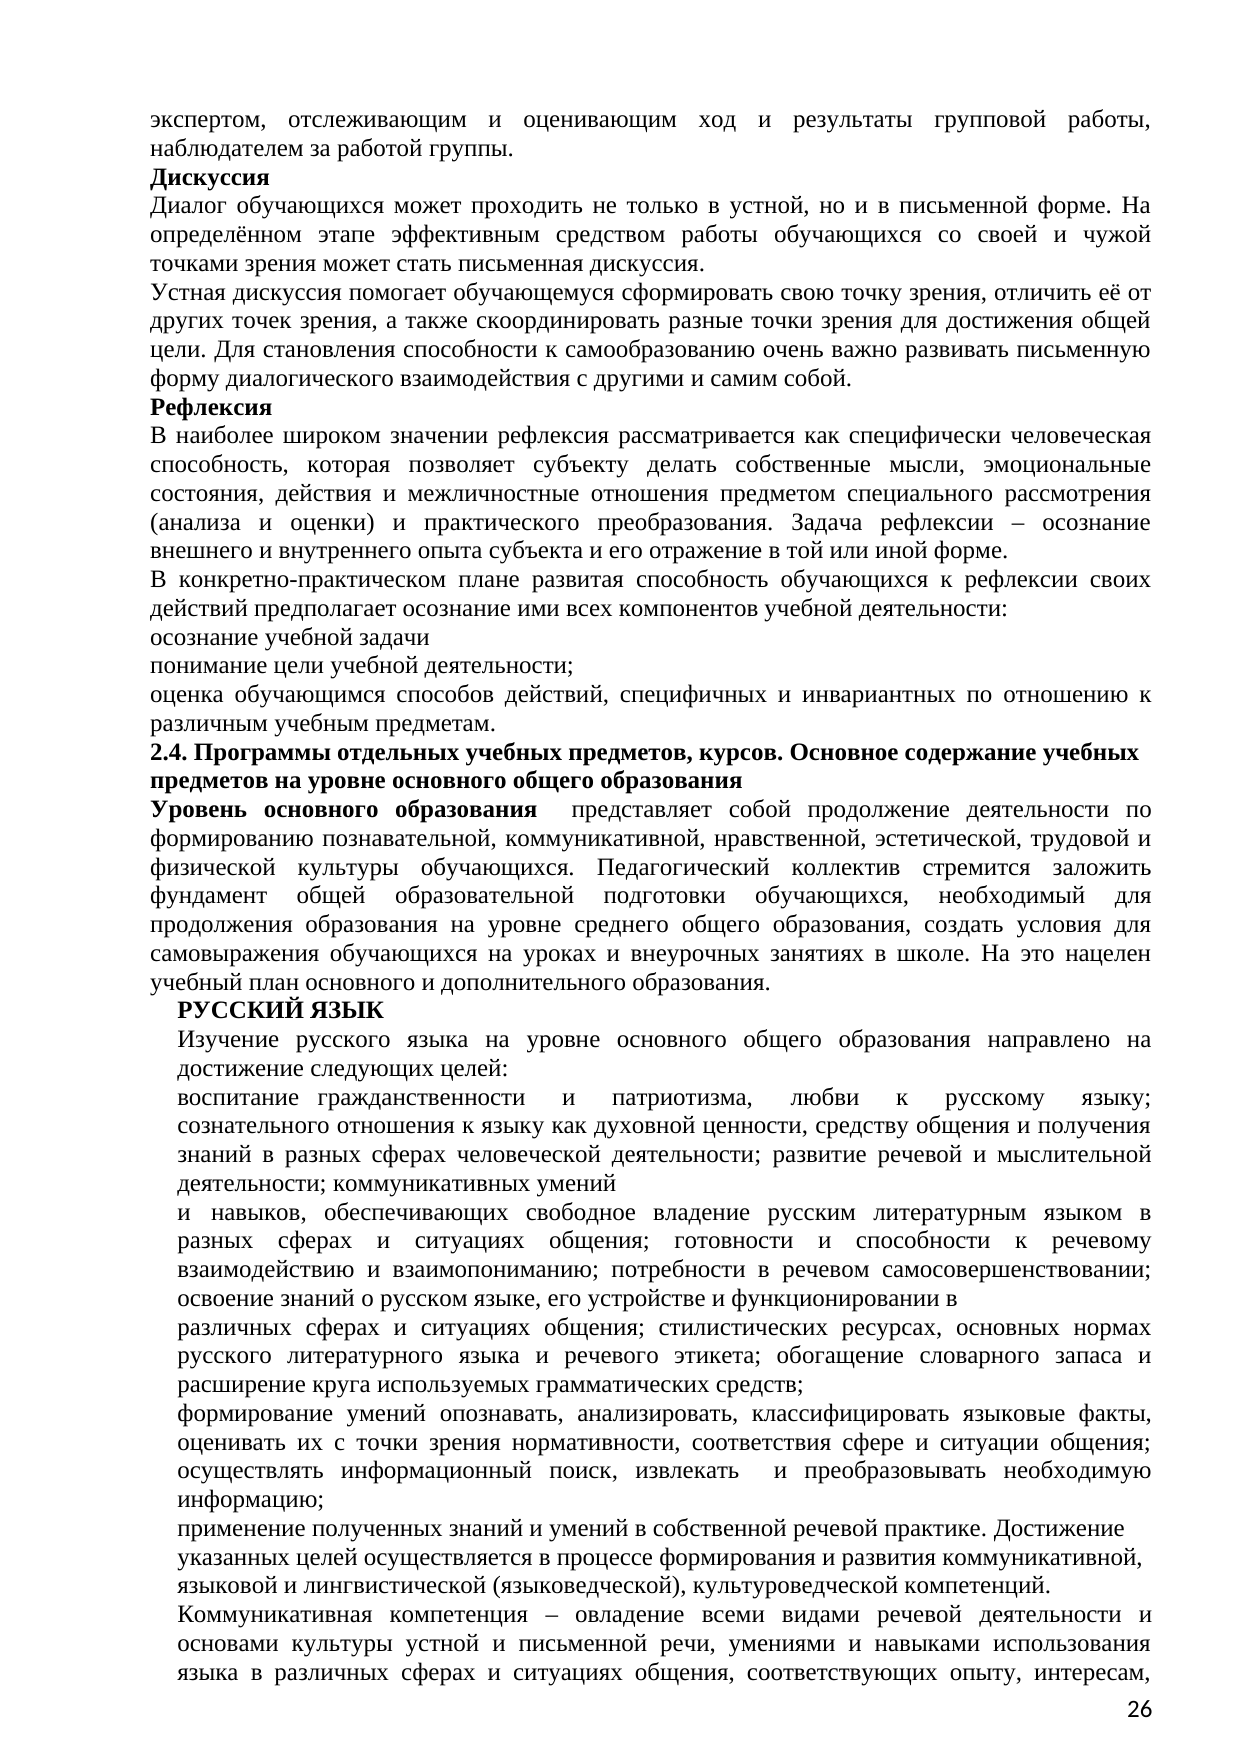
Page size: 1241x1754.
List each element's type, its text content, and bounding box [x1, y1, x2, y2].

text применение полученных знаний и умений в собственной речевой практике. Достижение указанных целей осуществляется в процессе формирования и развития коммуникативной, языковой и лингвистической (языковедческой), культуроведческой компетенций. [177, 1513, 1152, 1599]
text Диалог обучающихся может проходить не только в устной, но и в письменной форме. На определённом этапе эффективным средством работы обучающихся со своей и чужой точками зрения может стать письменная дискуссия. [150, 190, 1152, 277]
text 2.4. Программы отдельных учебных предметов, курсов. Основное содержание учебных предметов на уровне основного общего образования [150, 737, 1152, 794]
text формирование умений опознавать, анализировать, классифицировать языковые факты, оценивать их с точки зрения нормативности, соответствия сфере и ситуации общения; осуществлять информационный поиск, извлекать и преобразовывать необходимую информацию; [177, 1398, 1152, 1513]
text В наиболее широком значении рефлексия рассматривается как специфически человеческая способность, которая позволяет субъекту делать собственные мысли, эмоциональные состояния, действия и межличностные отношения предметом специального рассмотрения (анализа и оценки) и практического преобразования. Задача рефлексии – осознание внешнего и внутреннего опыта субъекта и его отражение в той или иной форме. [150, 420, 1152, 564]
text Дискуссия [150, 162, 1152, 190]
text Изучение русского языка на уровне основного общего образования направлено на достижение следующих целей: [177, 1024, 1152, 1082]
text оценка обучающимся способов действий, специфичных и инвариантных по отношению к различным учебным предметам. [150, 679, 1152, 737]
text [177, 1599, 1152, 1685]
text РУССКИЙ ЯЗЫК [177, 995, 1152, 1024]
text Рефлексия [150, 392, 1152, 420]
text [150, 104, 1152, 162]
text В конкретно-практическом плане развитая способность обучающихся к рефлексии своих действий предполагает осознание ими всех компонентов учебной деятельности: [150, 564, 1152, 622]
text различных сферах и ситуациях общения; стилистических ресурсах, основных нормах русского литературного языка и речевого этикета; обогащение словарного запаса и расширение круга используемых грамматических средств; [177, 1312, 1152, 1398]
list навыков, обеспечивающих свободное владение русским литературным языком в разных сферах и ситуациях общения; готовности и способности к речевому взаимодействию и взаимопониманию; потребности в речевом самосовершенствовании; освоение знаний о русском языке, его устройстве и функционировании в [177, 1197, 1152, 1312]
text понимание цели учебной деятельности; [150, 650, 1152, 679]
text воспитание гражданственности и патриотизма, любви к русскому языку; сознательного отношения к языку как духовной ценности, средству общения и получения знаний в разных сферах человеческой деятельности; развитие речевой и мыслительной деятельности; коммуникативных умений [177, 1082, 1152, 1197]
text Уровень основного образования представляет собой продолжение деятельности по формированию познавательной, коммуникативной, нравственной, эстетической, трудовой и физической культуры обучающихся. Педагогический коллектив стремится заложить фундамент общей образовательной подготовки обучающихся, необходимый для продолжения образования на уровне среднего общего образования, создать условия для самовыражения обучающихся на уроках и внеурочных занятиях в школе. На это нацелен учебный план основного и дополнительного образования. [150, 794, 1152, 995]
text осознание учебной задачи [150, 622, 1152, 650]
text Устная дискуссия помогает обучающемуся сформировать свою точку зрения, отличить её от других точек зрения, а также скоординировать разные точки зрения для достижения общей цели. Для становления способности к самообразованию очень важно развивать письменную форму диалогического взаимодействия с другими и самим собой. [150, 277, 1152, 392]
